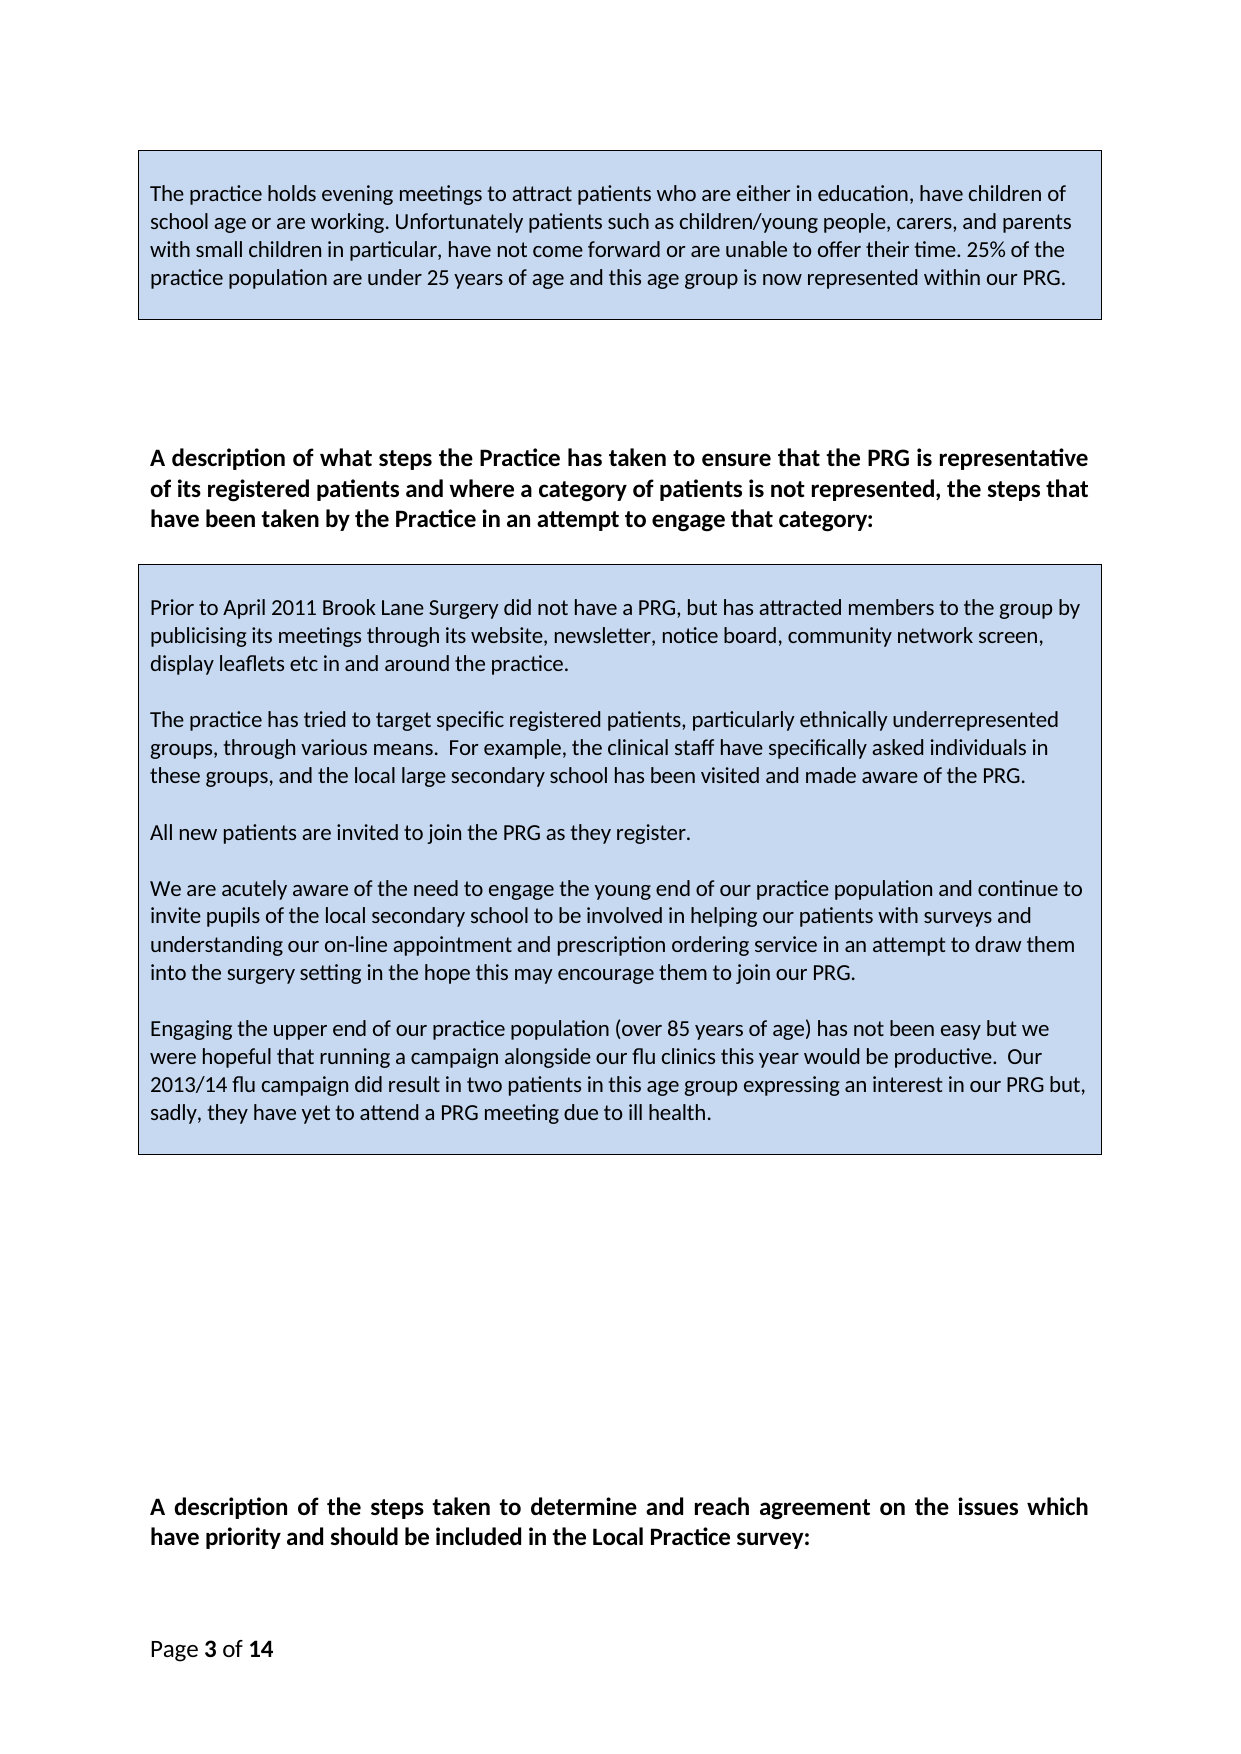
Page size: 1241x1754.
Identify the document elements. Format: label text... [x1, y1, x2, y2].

table_header Prior to April 2011 Brook Lane Surgery did not have a PRG, but has attracted members to the group by publicising its meetings through its website, newsletter, notice board, community network screen, display leaflets etc in and around the practice. The practice has tried to target specific registered patients, particularly ethnically underrepresented groups, through various means. For example, the clinical staff have specifically asked individuals in these groups, and the local large secondary school has been visited and made aware of the PRG. All new patients are invited to join the PRG as they register. We are acutely aware of the need to engage the young end of our practice population and continue to invite pupils of the local secondary school to be involved in helping our patients with surveys and understanding our on-line appointment and prescription ordering service in an attempt to draw them into the surgery setting in the hope this may encourage them to join our PRG. Engaging the upper end of our practice population (over 85 years of age) has not been easy but we were hopeful that running a campaign alongside our flu clinics this year would be productive. Our 2013/14 flu campaign did result in two patients in this age group expressing an interest in our PRG but, sadly, they have yet to attend a PRG meeting due to ill health. [139, 565, 1101, 1154]
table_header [139, 151, 1101, 319]
text A description of the steps taken to determine and reach agreement on the issues which have priority and should be included in the Local Practice survey: [150, 1491, 1090, 1552]
text A description of what steps the Practice has taken to ensure that the PRG is representative of its registered patients and where a category of patients is not represented, the steps that have been taken by the Practice in an attempt to engage that category: [150, 442, 1090, 534]
